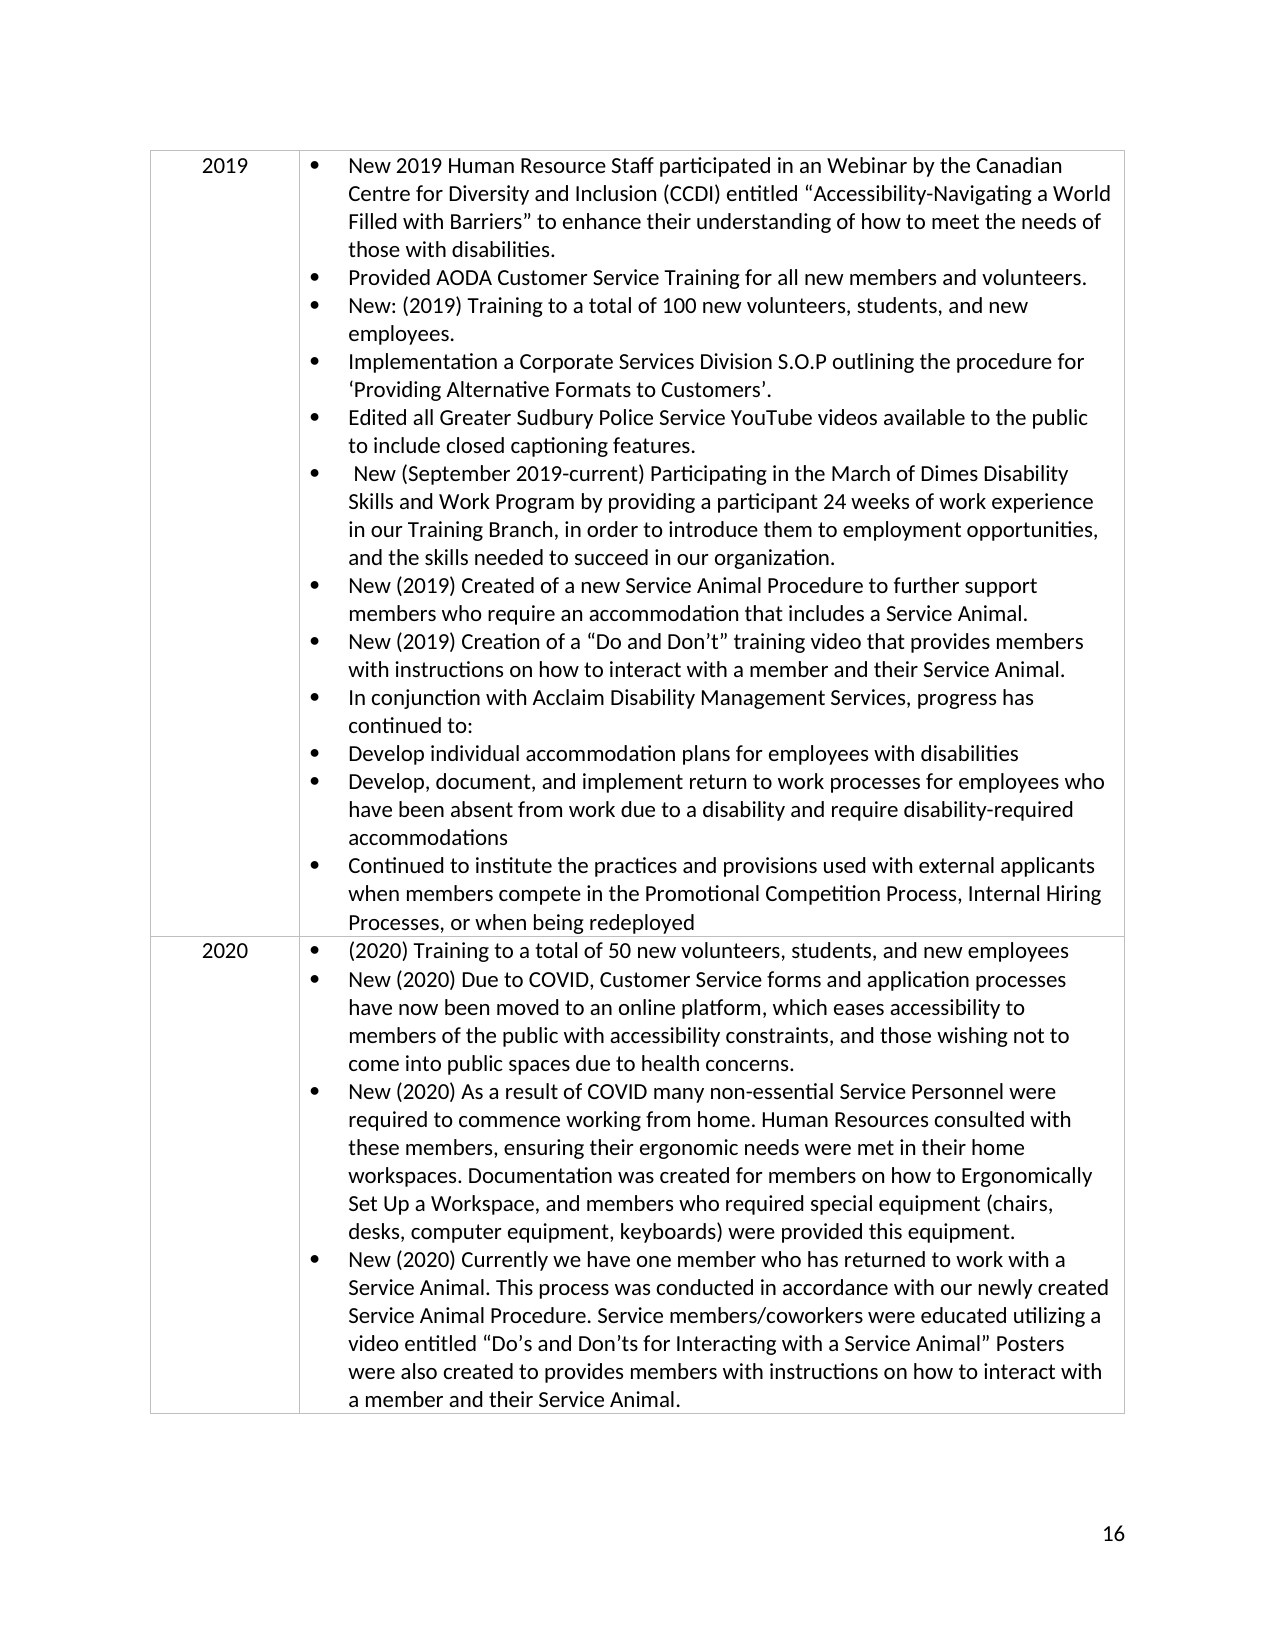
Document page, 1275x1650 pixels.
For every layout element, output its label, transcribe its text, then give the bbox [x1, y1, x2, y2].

table_cell 2020 [151, 937, 299, 1413]
table_cell 2019 [151, 151, 299, 936]
table_cell New 2019 Human Resource Staff participated in an Webinar by the Canadian Centre for Diversity and Inclusion (CCDI) entitled “Accessibility-Navigating a World Filled with Barriers” to enhance their understanding of how to meet the needs of those with disabilities. Provided AODA Customer Service Training for all new members and volunteers. New: (2019) Training to a total of 100 new volunteers, students, and new employees. Implementation a Corporate Services Division S.O.P outlining the procedure for ‘Providing Alternative Formats to Customers’. Edited all Greater Sudbury Police Service YouTube videos available to the public to include closed captioning features. New (September 2019-current) Participating in the March of Dimes Disability Skills and Work Program by providing a participant 24 weeks of work experience in our Training Branch, in order to introduce them to employment opportunities, and the skills needed to succeed in our organization. New (2019) Created of a new Service Animal Procedure to further support members who require an accommodation that includes a Service Animal. New (2019) Creation of a “Do and Don’t” training video that provides members with instructions on how to interact with a member and their Service Animal. In conjunction with Acclaim Disability Management Services, progress has continued to: Develop individual accommodation plans for employees with disabilities Develop, document, and implement return to work processes for employees who have been absent from work due to a disability and require disability-required accommodations Continued to institute the practices and provisions used with external applicants when members compete in the Promotional Competition Process, Internal Hiring Processes, or when being redeployed [300, 151, 1124, 936]
table_cell (2020) Training to a total of 50 new volunteers, students, and new employees New (2020) Due to COVID, Customer Service forms and application processes have now been moved to an online platform, which eases accessibility to members of the public with accessibility constraints, and those wishing not to come into public spaces due to health concerns. New (2020) As a result of COVID many non-essential Service Personnel were required to commence working from home. Human Resources consulted with these members, ensuring their ergonomic needs were met in their home workspaces. Documentation was created for members on how to Ergonomically Set Up a Workspace, and members who required special equipment (chairs, desks, computer equipment, keyboards) were provided this equipment. New (2020) Currently we have one member who has returned to work with a Service Animal. This process was conducted in accordance with our newly created Service Animal Procedure. Service members/coworkers were educated utilizing a video entitled “Do’s and Don’ts for Interacting with a Service Animal” Posters were also created to provides members with instructions on how to interact with a member and their Service Animal. [300, 937, 1124, 1413]
